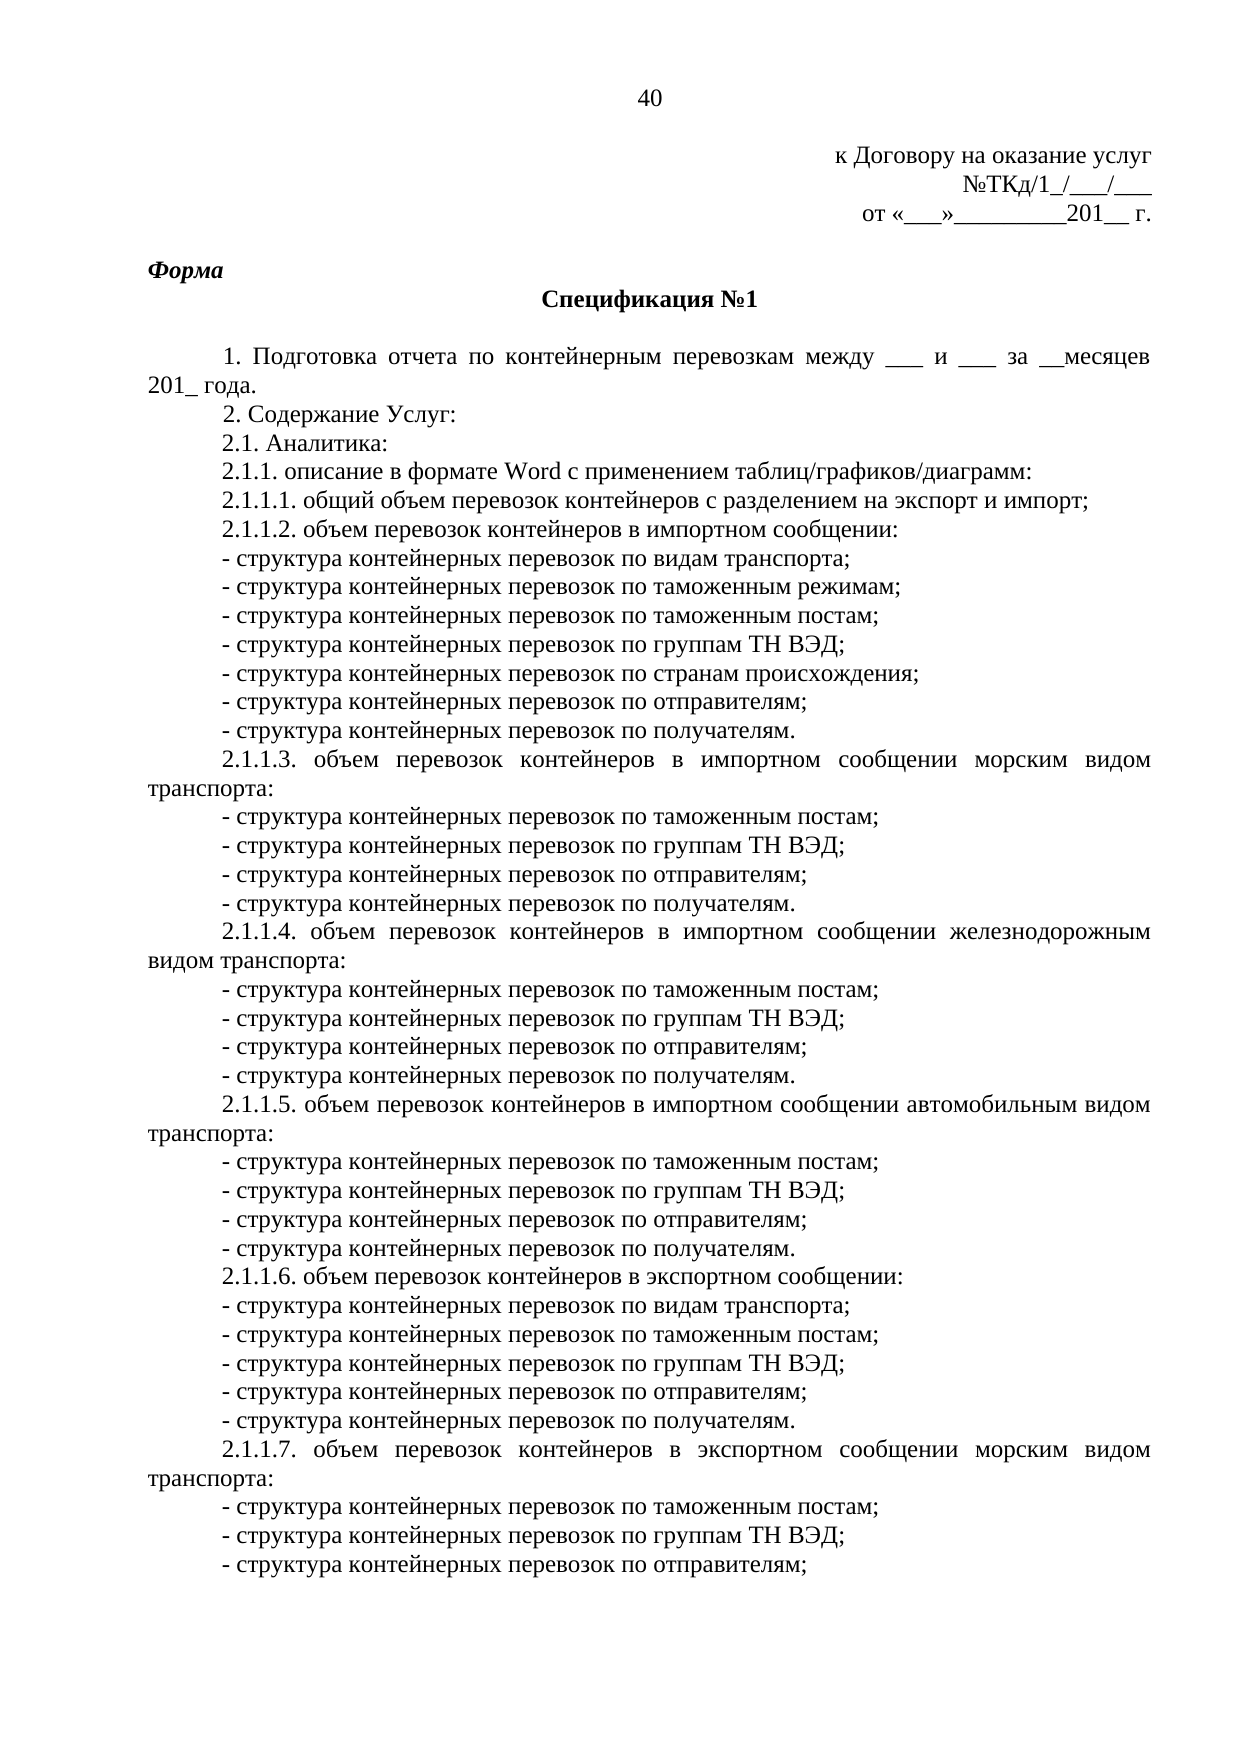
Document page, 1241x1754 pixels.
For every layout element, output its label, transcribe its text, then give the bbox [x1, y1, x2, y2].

text - структура контейнерных перевозок по отправителям; [148, 1376, 1152, 1405]
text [148, 1491, 1152, 1520]
text - структура контейнерных перевозок по группам ТН ВЭД; [148, 1520, 1152, 1549]
text 2.1.1.6. объем перевозок контейнеров в экспортном сообщении: [148, 1261, 1152, 1290]
list 2.1. Аналитика: [148, 428, 1107, 456]
text - структура контейнерных перевозок по группам ТН ВЭД; [148, 1003, 1152, 1031]
text - структура контейнерных перевозок по отправителям; [148, 1204, 1152, 1233]
text - структура контейнерных перевозок по таможенным постам; [148, 1146, 1152, 1175]
text 2.1.1.3. объем перевозок контейнеров в импортном сообщении морским видом транспорта: [148, 744, 1152, 801]
text - структура контейнерных перевозок по таможенным постам; [148, 600, 1152, 629]
text - структура контейнерных перевозок по таможенным режимам; [148, 571, 1152, 600]
text к Договору на оказание услуг [148, 140, 1152, 169]
text - структура контейнерных перевозок по группам ТН ВЭД; [148, 1348, 1152, 1376]
text 2.1.1.5. объем перевозок контейнеров в импортном сообщении автомобильным видом транспорта: [148, 1089, 1152, 1146]
text 1. Подготовка отчета по контейнерным перевозкам между ___ и ___ за __месяцев 201_ года. [148, 341, 1152, 399]
text - структура контейнерных перевозок по странам происхождения; [148, 658, 1152, 686]
text 2.1.1. описание в формате Word с применением таблиц/графиков/диаграмм: [148, 456, 1152, 485]
text - структура контейнерных перевозок по группам ТН ВЭД; [148, 629, 1152, 658]
text Форма [148, 255, 1152, 284]
text - структура контейнерных перевозок по группам ТН ВЭД; [148, 1175, 1152, 1204]
text 2.1.1.1. общий объем перевозок контейнеров с разделением на экспорт и импорт; [148, 485, 1152, 514]
text 2. Содержание Услуг: [148, 399, 1152, 428]
text - структура контейнерных перевозок по видам транспорта; [148, 543, 1152, 571]
text - структура контейнерных перевозок по таможенным постам; [148, 1319, 1152, 1348]
text - структура контейнерных перевозок по видам транспорта; [148, 1290, 1152, 1319]
text - структура контейнерных перевозок по отправителям; [148, 1549, 1152, 1578]
text 2.1.1.4. объем перевозок контейнеров в импортном сообщении железнодорожным видом транспорта: [148, 916, 1152, 974]
text - структура контейнерных перевозок по отправителям; [148, 686, 1152, 715]
text - структура контейнерных перевозок по получателям. [148, 888, 1152, 916]
text - структура контейнерных перевозок по отправителям; [148, 1031, 1152, 1060]
text - структура контейнерных перевозок по отправителям; [148, 859, 1152, 888]
text 2.1.1.7. объем перевозок контейнеров в экспортном сообщении морским видом транспорта: [148, 1434, 1152, 1491]
text - структура контейнерных перевозок по таможенным постам; [148, 801, 1152, 830]
text - структура контейнерных перевозок по группам ТН ВЭД; [148, 830, 1152, 859]
text - структура контейнерных перевозок по таможенным постам; [148, 974, 1152, 1003]
text - структура контейнерных перевозок по получателям. [148, 1405, 1152, 1434]
text - структура контейнерных перевозок по получателям. [148, 1233, 1152, 1261]
text от «___»_________201__ г. [148, 198, 1152, 226]
text - структура контейнерных перевозок по получателям. [148, 1060, 1152, 1089]
text - структура контейнерных перевозок по получателям. [148, 715, 1152, 744]
text 2.1.1.2. объем перевозок контейнеров в импортном сообщении: [148, 514, 1152, 543]
text Спецификация №1 [148, 284, 1152, 313]
text №ТКд/1_/___/___ [148, 169, 1152, 198]
